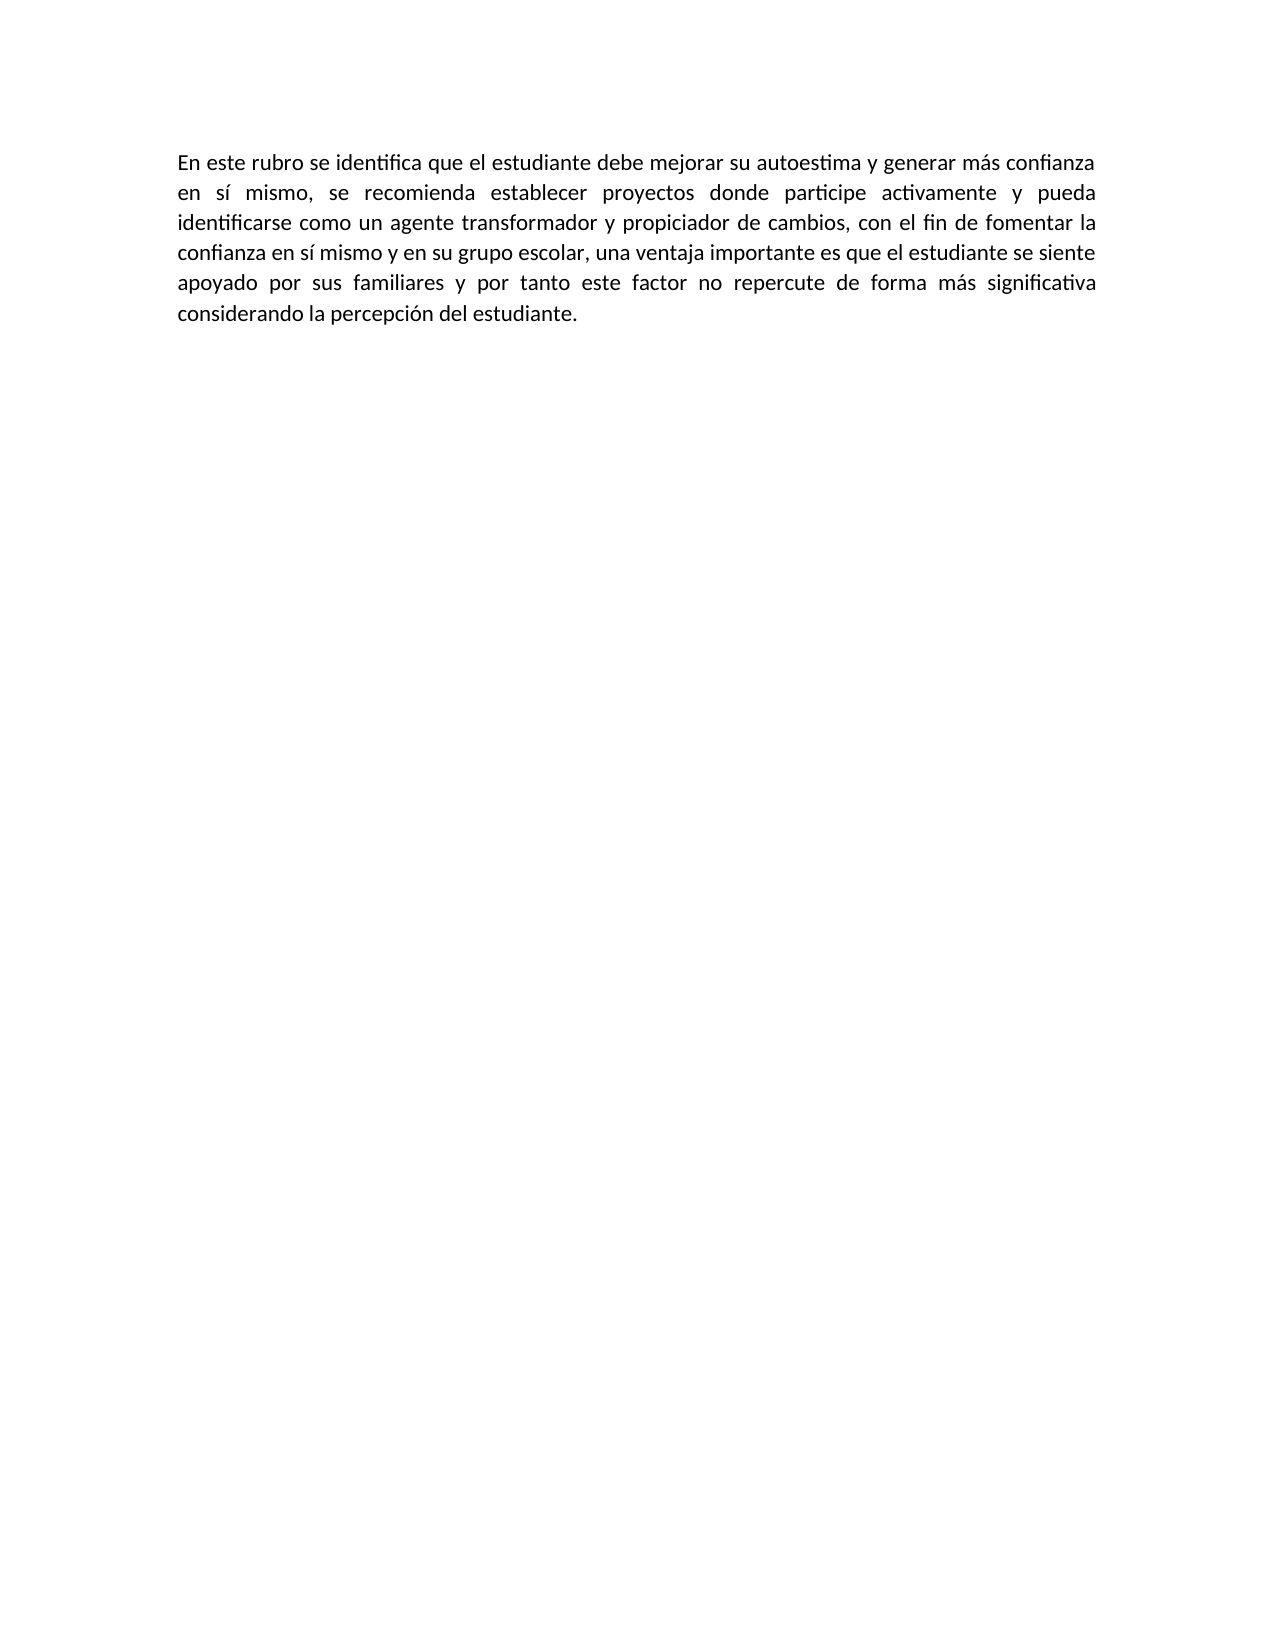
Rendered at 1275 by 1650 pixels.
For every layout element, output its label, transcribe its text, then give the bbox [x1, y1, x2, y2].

text En este rubro se identifica que el estudiante debe mejorar su autoestima y generar más confianza en sí mismo, se recomienda establecer proyectos donde participe activamente y pueda identificarse como un agente transformador y propiciador de cambios, con el fin de fomentar la confianza en sí mismo y en su grupo escolar, una ventaja importante es que el estudiante se siente apoyado por sus familiares y por tanto este factor no repercute de forma más significativa considerando la percepción del estudiante. [177, 148, 1098, 327]
